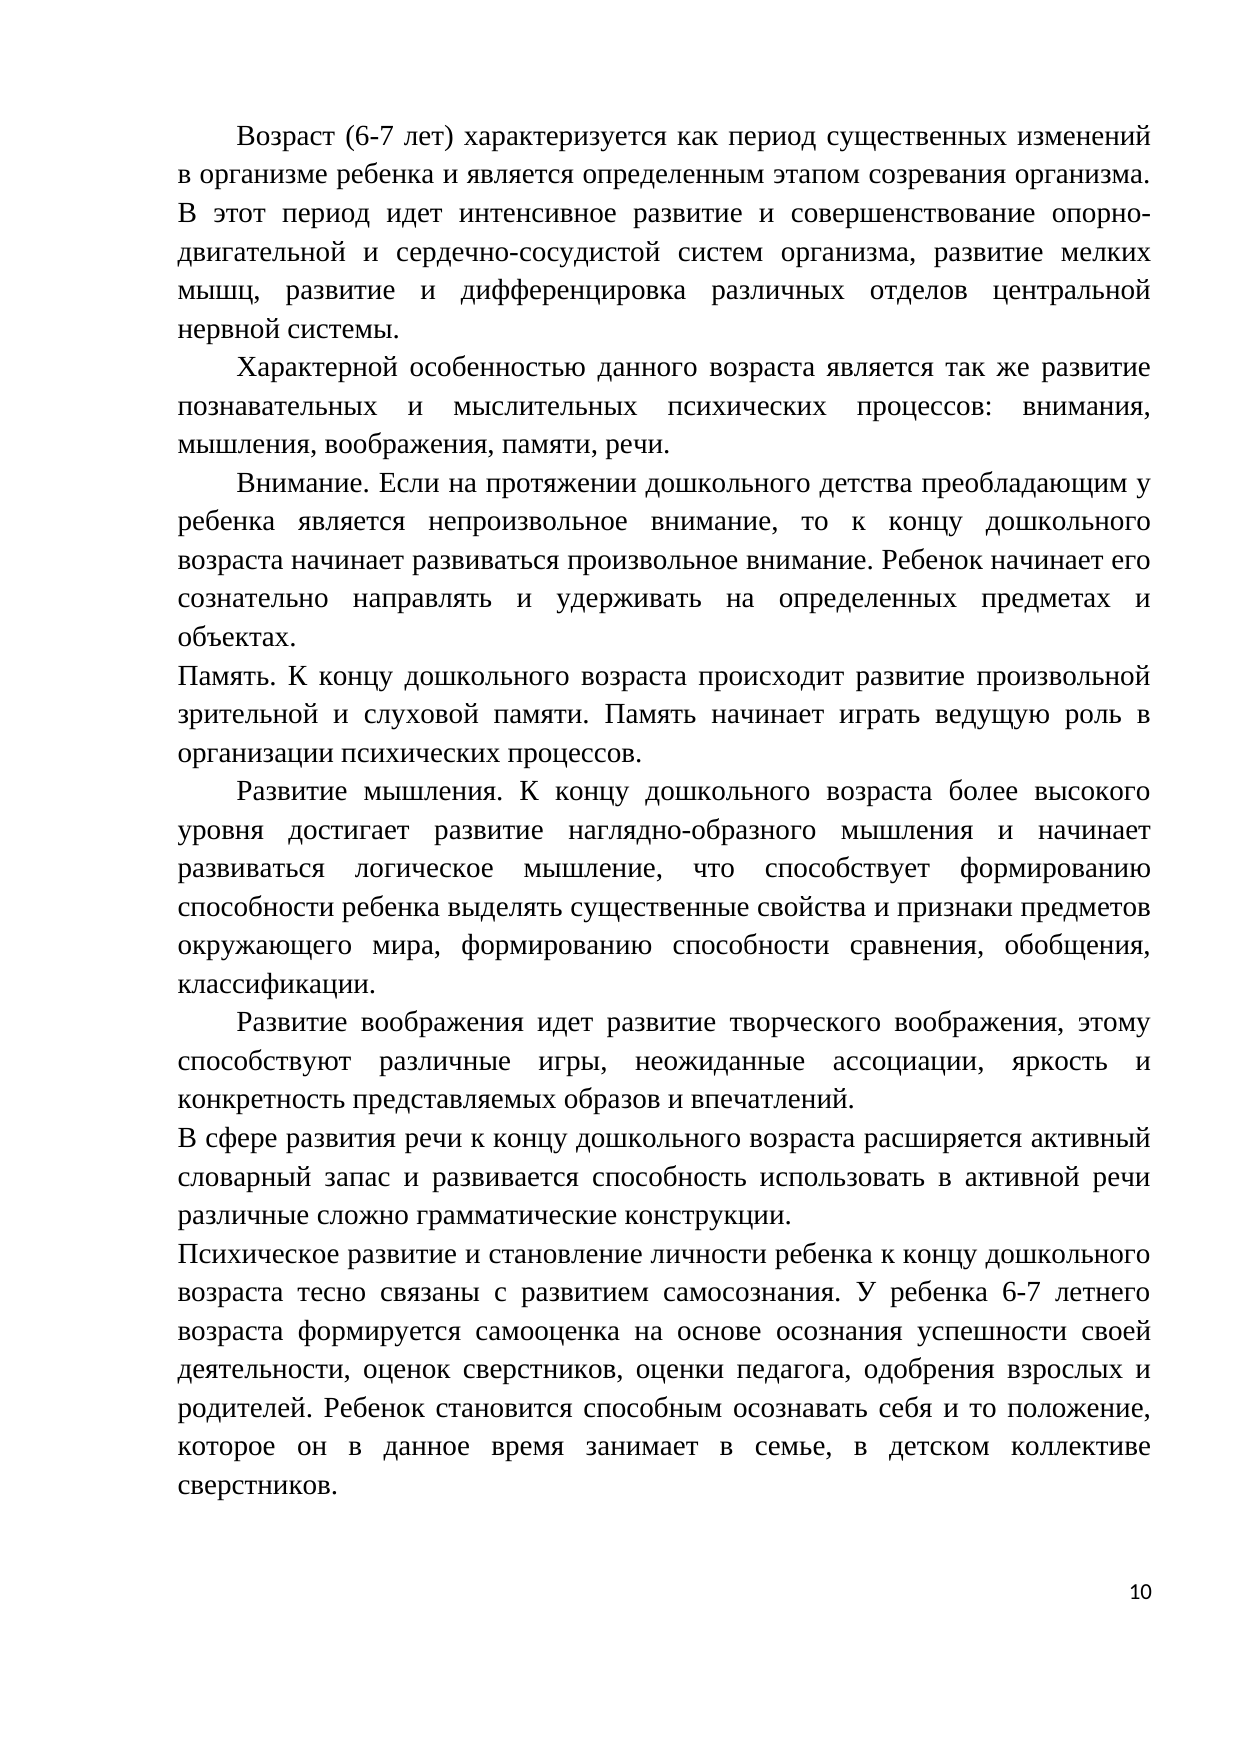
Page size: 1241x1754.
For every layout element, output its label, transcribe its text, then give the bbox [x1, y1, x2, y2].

text В сфере развития речи к концу дошкольного возраста расширяется активный словарный запас и развивается способность использовать в активной речи различные сложно грамматические конструкции. [177, 1120, 1152, 1231]
text Развитие мышления. К концу дошкольного возраста более высокого уровня достигает развитие наглядно-образного мышления и начинает развиваться логическое мышление, что способствует формированию способности ребенка выделять существенные свойства и признаки предметов окружающего мира, формированию способности сравнения, обобщения, классификации. [177, 773, 1152, 999]
text Характерной особенностью данного возраста является так же развитие познавательных и мыслительных психических процессов: внимания, мышления, воображения, памяти, речи. [177, 349, 1152, 460]
text Внимание. Если на протяжении дошкольного детства преобладающим у ребенка является непроизвольное внимание, то к концу дошкольного возраста начинает развиваться произвольное внимание. Ребенок начинает его сознательно направлять и удерживать на определенных предметах и объектах. [177, 465, 1152, 653]
text Психическое развитие и становление личности ребенка к концу дошкольного возраста тесно связаны с развитием самосознания. У ребенка 6-7 летнего возраста формируется самооценка на основе осознания успешности своей деятельности, оценок сверстников, оценки педагога, одобрения взрослых и родителей. Ребенок становится способным осознавать себя и то положение, которое он в данное время занимает в семье, в детском коллективе сверстников. [177, 1236, 1152, 1501]
text Возраст (6-7 лет) характеризуется как период существенных изменений в организме ребенка и является определенным этапом созревания организма. В этот период идет интенсивное развитие и совершенствование опорно-двигательной и сердечно-сосудистой систем организма, развитие мелких мышц, развитие и дифференцировка различных отделов центральной нервной системы. [177, 118, 1152, 344]
text Развитие воображения идет развитие творческого воображения, этому способствуют различные игры, неожиданные ассоциации, яркость и конкретность представляемых образов и впечатлений. [177, 1004, 1152, 1115]
text Память. К концу дошкольного возраста происходит развитие произвольной зрительной и слуховой памяти. Память начинает играть ведущую роль в организации психических процессов. [177, 658, 1152, 768]
